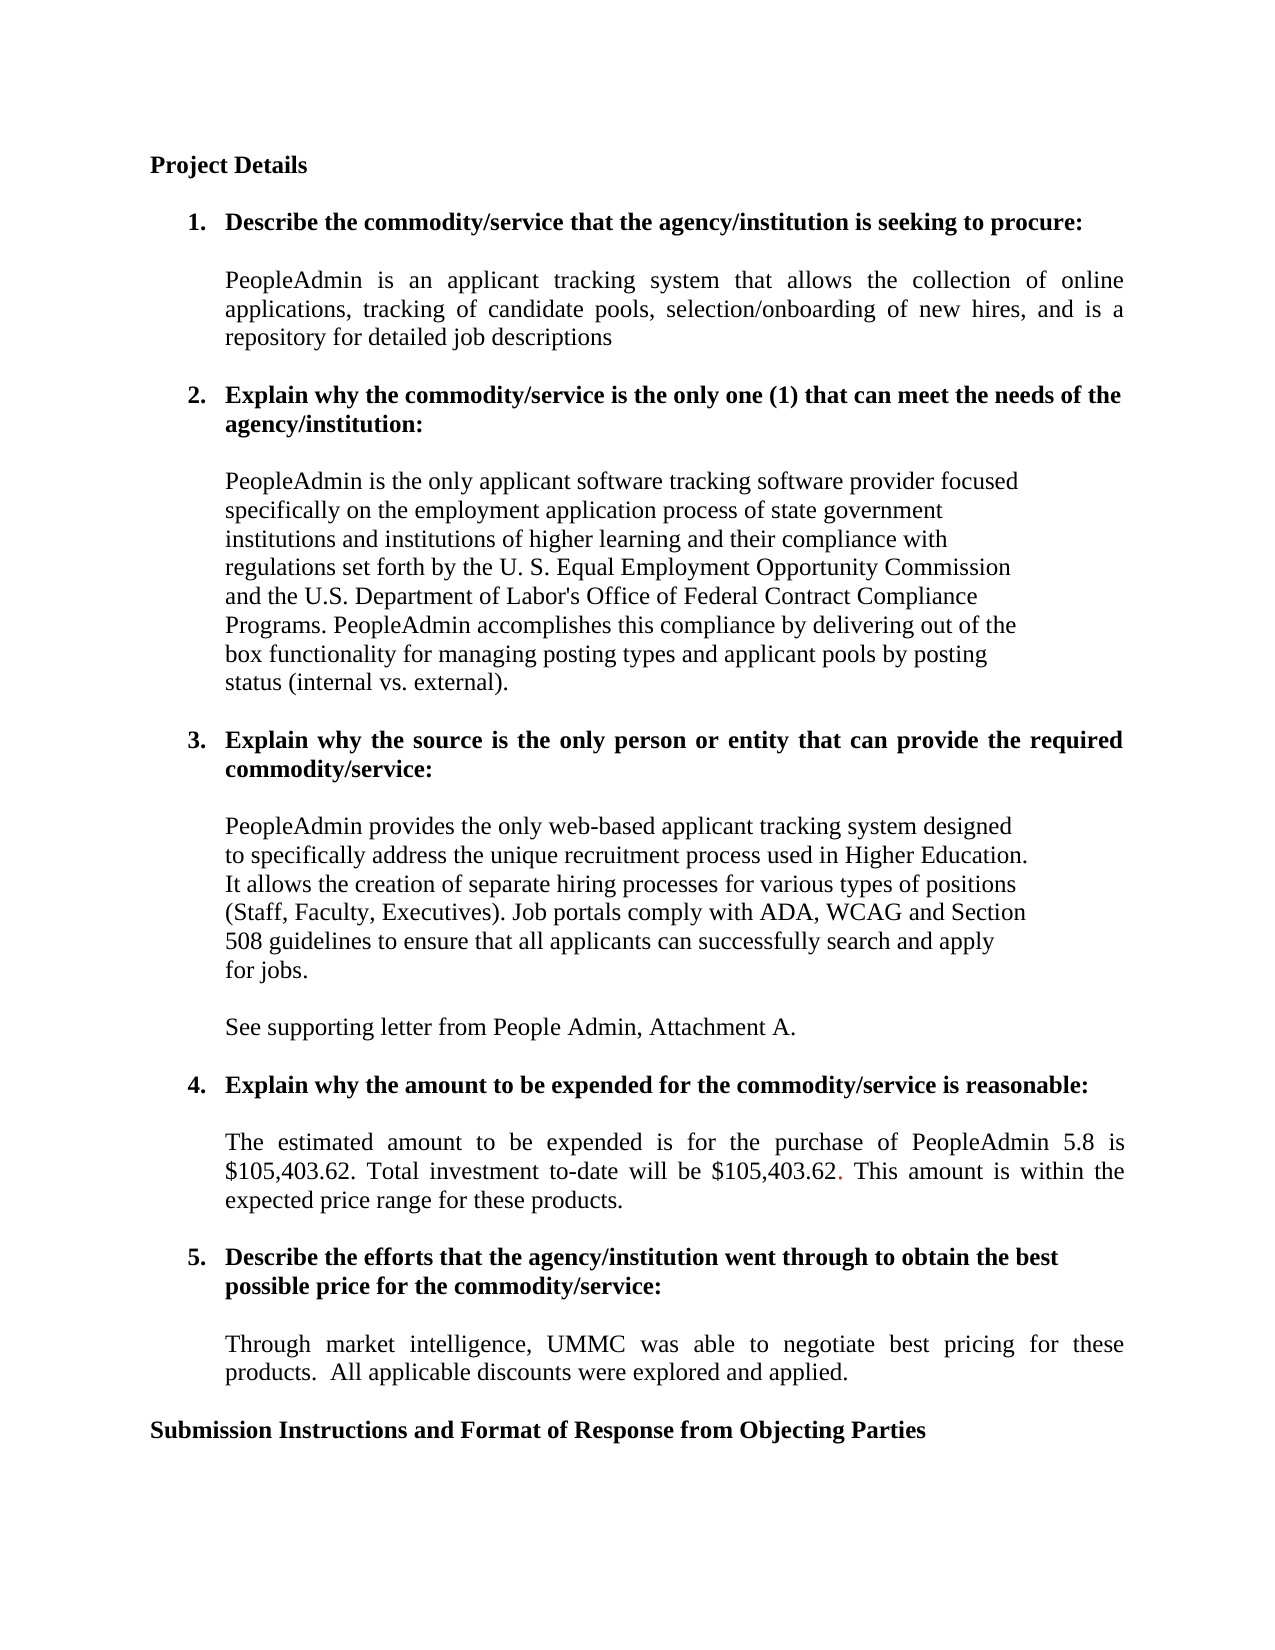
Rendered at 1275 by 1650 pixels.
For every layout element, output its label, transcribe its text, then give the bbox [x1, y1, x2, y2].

text institutions and institutions of higher learning and their compliance with [225, 524, 1125, 552]
text specifically on the employment application process of state government [225, 495, 1125, 524]
text See supporting letter from People Admin, Attachment A. [225, 1012, 1125, 1041]
text regulations set forth by the U. S. Equal Employment Opportunity Commission [225, 552, 1125, 581]
text Submission Instructions and Format of Response from Objecting Parties [150, 1415, 1125, 1444]
text and the U.S. Department of Labor's Office of Federal Contract Compliance [225, 581, 1125, 610]
list Explain why the amount to be expended for the commodity/service is reasonable: [187, 1070, 1125, 1099]
text (Staff, Faculty, Executives). Job portals comply with ADA, WCAG and Section [225, 897, 1125, 926]
text for jobs. [225, 955, 1125, 984]
text PeopleAdmin is the only applicant software tracking software provider focused [225, 466, 1125, 495]
list Describe the commodity/service that the agency/institution is seeking to procure: [187, 207, 1125, 236]
text 508 guidelines to ensure that all applicants can successfully search and apply [225, 926, 1125, 955]
text PeopleAdmin is an applicant tracking system that allows the collection of online applications, tracking of candidate pools, selection/onboarding of new hires, and is a repository for detailed job descriptions [225, 265, 1125, 351]
text box functionality for managing posting types and applicant pools by posting [225, 639, 1125, 667]
text The estimated amount to be expended is for the purchase of PeopleAdmin 5.8 is $105,403.62. Total investment to-date will be $105,403.62. This amount is within the expected price range for these products. [225, 1127, 1125, 1214]
text Project Details [150, 150, 1125, 179]
text status (internal vs. external). [225, 667, 1125, 696]
list Through market intelligence, UMMC was able to negotiate best pricing for these products. All applicable discounts were explored and applied. [225, 1329, 1125, 1386]
text to specifically address the unique recruitment process used in Higher Education. [225, 840, 1125, 869]
text Programs. PeopleAdmin accomplishes this compliance by delivering out of the [225, 610, 1125, 639]
text It allows the creation of separate hiring processes for various types of positions [225, 869, 1125, 897]
list Explain why the source is the only person or entity that can provide the required commodity/service: [187, 725, 1125, 782]
list Describe the efforts that the agency/institution went through to obtain the best possible price for the commodity/service: [187, 1242, 1125, 1300]
list Explain why the commodity/service is the only one (1) that can meet the needs of the agency/institution: [187, 380, 1125, 437]
text PeopleAdmin provides the only web-based applicant tracking system designed [225, 811, 1125, 840]
